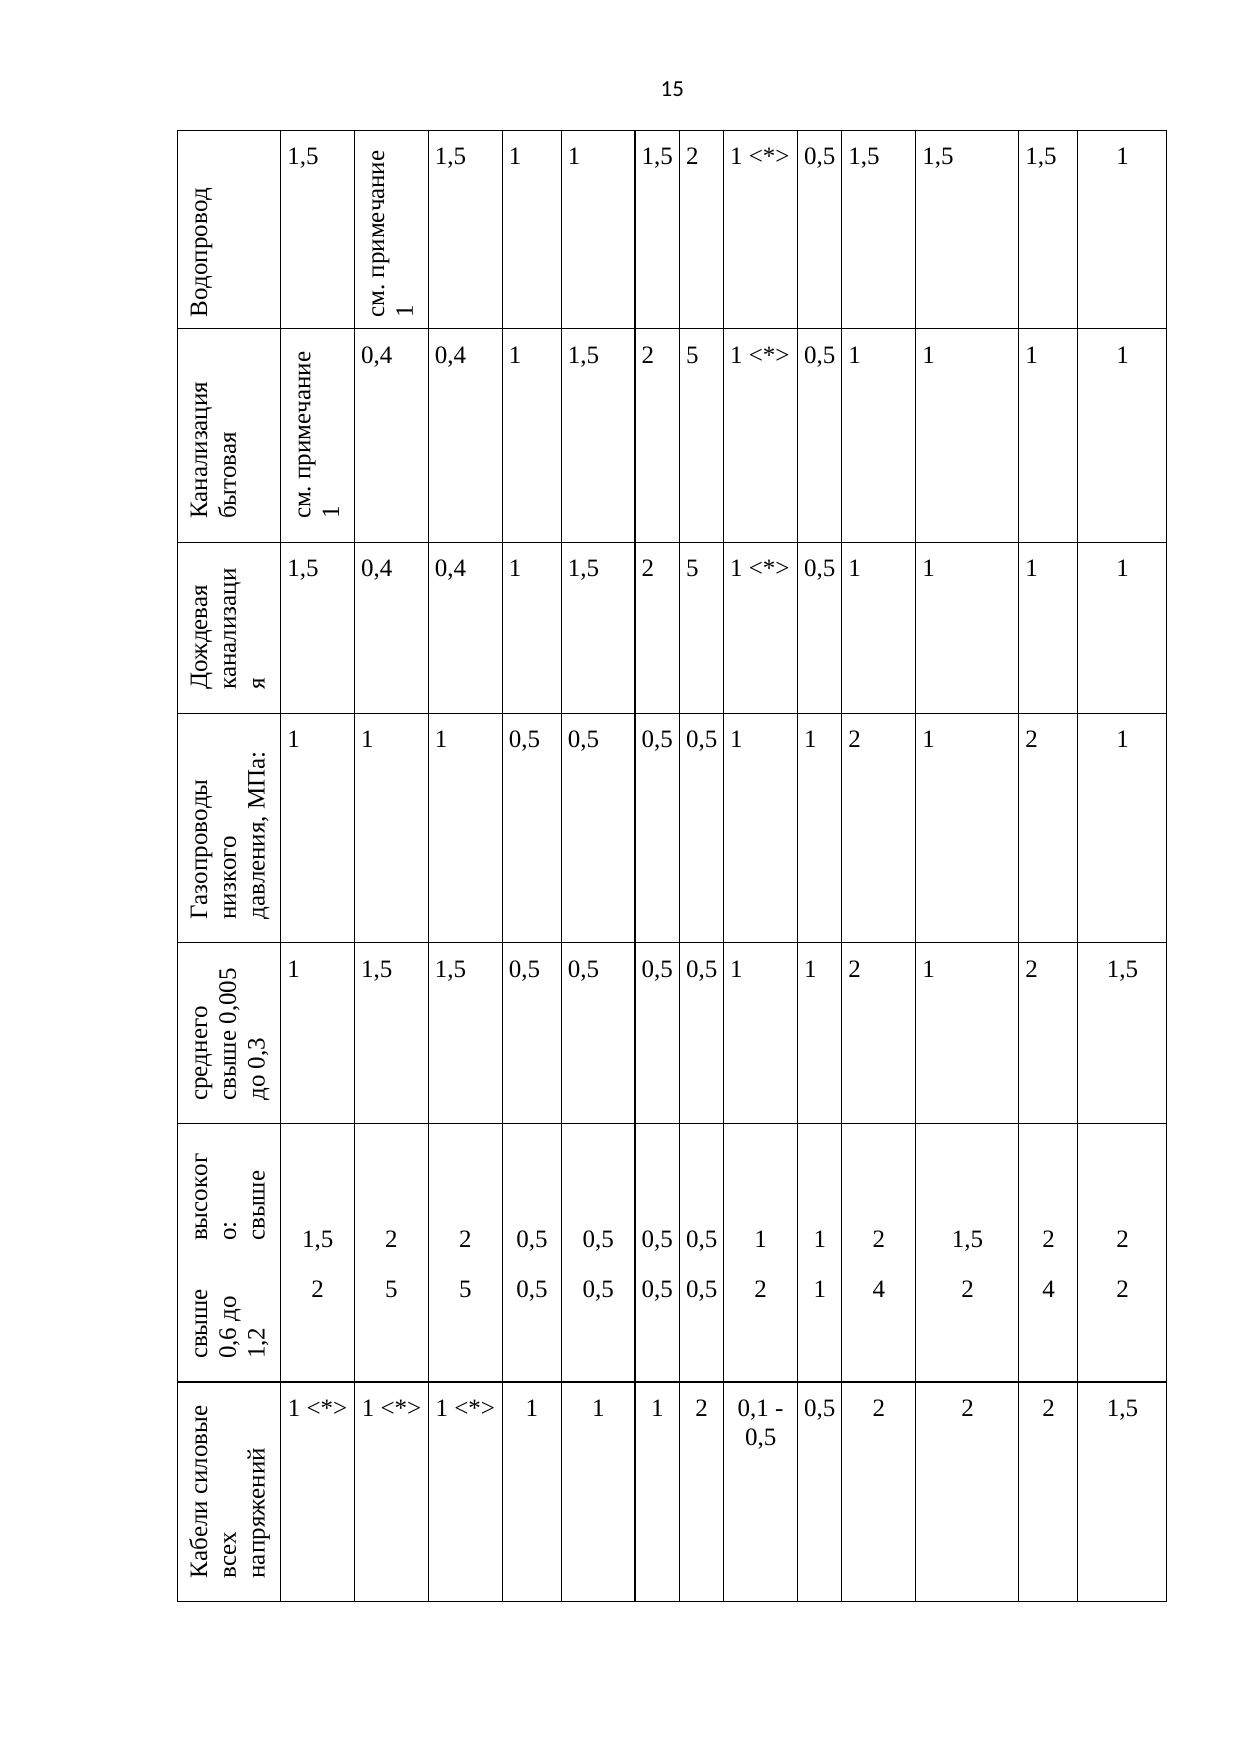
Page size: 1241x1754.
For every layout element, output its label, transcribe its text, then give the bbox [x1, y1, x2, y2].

table_cell 1,5 [281, 543, 354, 712]
table_cell 0,5 [503, 1263, 561, 1381]
table_cell 2 [916, 1383, 1018, 1601]
table_cell 2 [916, 1263, 1018, 1381]
table_cell 4 [842, 1263, 915, 1381]
table_cell 1 [842, 329, 915, 542]
table_cell 2 [1019, 1124, 1077, 1263]
table_cell 1,5 [1078, 1383, 1166, 1601]
table_cell 1 [1078, 131, 1166, 328]
table_cell 1 [1078, 714, 1166, 942]
table_cell 1 [842, 543, 915, 712]
table_cell 1 <*> [724, 329, 797, 542]
table_cell 0,5 [798, 543, 841, 712]
table_cell 1,5 [562, 543, 634, 712]
table_cell 0,5 [562, 943, 634, 1123]
table_cell 1 [916, 329, 1018, 542]
table_cell 0,5 [798, 131, 841, 328]
table_cell 0,5 [798, 1383, 841, 1601]
table_cell 0,5 [798, 329, 841, 542]
table_cell 0,4 [429, 543, 502, 712]
table_cell 1 [429, 714, 502, 942]
table_cell 5 [429, 1263, 502, 1381]
table_cell 2 [842, 943, 915, 1123]
table_cell 0,5 [636, 943, 679, 1123]
table_cell 2 [680, 131, 723, 328]
table_cell 1 <*> [724, 543, 797, 712]
table_cell 1 [724, 1124, 797, 1263]
table_cell 1 [1019, 543, 1077, 712]
table_cell 1 [281, 714, 354, 942]
table_cell 1 [798, 943, 841, 1123]
table_cell 2 [724, 1263, 797, 1381]
table_cell 0,5 [680, 943, 723, 1123]
table_cell 5 [355, 1263, 428, 1381]
table_cell 5 [680, 543, 723, 712]
table_cell Газопроводы низкого давления, МПа: до 0,005 [178, 714, 280, 942]
table_cell 2 [842, 714, 915, 942]
table_cell 2 [680, 1383, 723, 1601]
table_cell 1,5 [562, 329, 634, 542]
table_cell 2 [1078, 1263, 1166, 1381]
table_cell среднего свыше 0,005 до 0,3 [178, 943, 280, 1123]
table_cell 1,5 [916, 131, 1018, 328]
table_cell 0,5 [680, 1263, 723, 1381]
table_cell 1 [503, 543, 561, 712]
table_cell 0,5 [503, 714, 561, 942]
table_cell Водопровод [178, 131, 280, 328]
table_cell 1 [798, 714, 841, 942]
table_cell 2 [842, 1383, 915, 1601]
table_cell 1 [916, 943, 1018, 1123]
table_cell 0,4 [355, 329, 428, 542]
table_cell высокого: свыше 0,3 до 0,6 [178, 1124, 280, 1263]
table_cell 1 [636, 1383, 679, 1601]
table_cell 1 [724, 943, 797, 1123]
table_cell 1 <*> [281, 1383, 354, 1601]
table_cell 1 [916, 714, 1018, 942]
table_cell 1,5 [1078, 943, 1166, 1123]
table_cell 1,5 [636, 131, 679, 328]
table_cell 1 <*> [355, 1383, 428, 1601]
table_cell 1 [1078, 329, 1166, 542]
table_cell 0,5 [562, 714, 634, 942]
table_cell 2 [1019, 714, 1077, 942]
table_cell 1 [1078, 543, 1166, 712]
table_cell 0,1 - 0,5 [724, 1383, 797, 1601]
table_cell 1,5 [281, 1124, 354, 1263]
table_cell 0,5 [503, 943, 561, 1123]
table_cell 1,5 [355, 943, 428, 1123]
table_cell 5 [680, 329, 723, 542]
table_cell 1,5 [1019, 131, 1077, 328]
table_cell 1,5 [429, 943, 502, 1123]
table_cell 1,5 [429, 131, 502, 328]
table_cell 0,5 [636, 1263, 679, 1381]
table_cell см. примечание 1 [355, 131, 428, 328]
table_cell 2 [281, 1263, 354, 1381]
table_cell 1,5 [916, 1124, 1018, 1263]
table_cell Дождевая канализация [178, 543, 280, 712]
table_cell 2 [1019, 1383, 1077, 1601]
table_cell 0,4 [429, 329, 502, 542]
table_cell 0,5 [562, 1124, 634, 1263]
table_cell 0,5 [636, 714, 679, 942]
table_cell 1 <*> [429, 1383, 502, 1601]
table_cell 1 [503, 329, 561, 542]
table_cell 0,5 [680, 1124, 723, 1263]
table_cell 1 <*> [724, 131, 797, 328]
table_cell 1 [724, 714, 797, 942]
table_cell 2 [636, 329, 679, 542]
table_cell 1 [503, 131, 561, 328]
table_cell 1 [1019, 329, 1077, 542]
table_cell 1 [562, 131, 634, 328]
table_cell 1 [281, 943, 354, 1123]
table_cell 2 [355, 1124, 428, 1263]
table_cell 2 [1078, 1124, 1166, 1263]
table_cell 1 [916, 543, 1018, 712]
table_cell 1 [355, 714, 428, 942]
table_cell 1 [798, 1263, 841, 1381]
table_cell 2 [429, 1124, 502, 1263]
table_cell 0,5 [503, 1124, 561, 1263]
table_cell 4 [1019, 1263, 1077, 1381]
table_cell 0,5 [680, 714, 723, 942]
table_cell см. примечание 1 [281, 329, 354, 542]
table_cell 0,4 [355, 543, 428, 712]
table_cell 1,5 [842, 131, 915, 328]
table_cell 1 [562, 1383, 634, 1601]
table_cell 2 [636, 543, 679, 712]
table_cell 1,5 [281, 131, 354, 328]
table_cell 1 [503, 1383, 561, 1601]
table_cell 0,5 [562, 1263, 634, 1381]
table_cell 2 [1019, 943, 1077, 1123]
table_cell свыше 0,6 до 1,2 [178, 1263, 280, 1381]
table_cell Кабели силовые всех напряжений [178, 1383, 280, 1601]
table_cell 1 [798, 1124, 841, 1263]
table_cell Канализация бытовая [178, 329, 280, 542]
table_cell 0,5 [636, 1124, 679, 1263]
table_cell 2 [842, 1124, 915, 1263]
